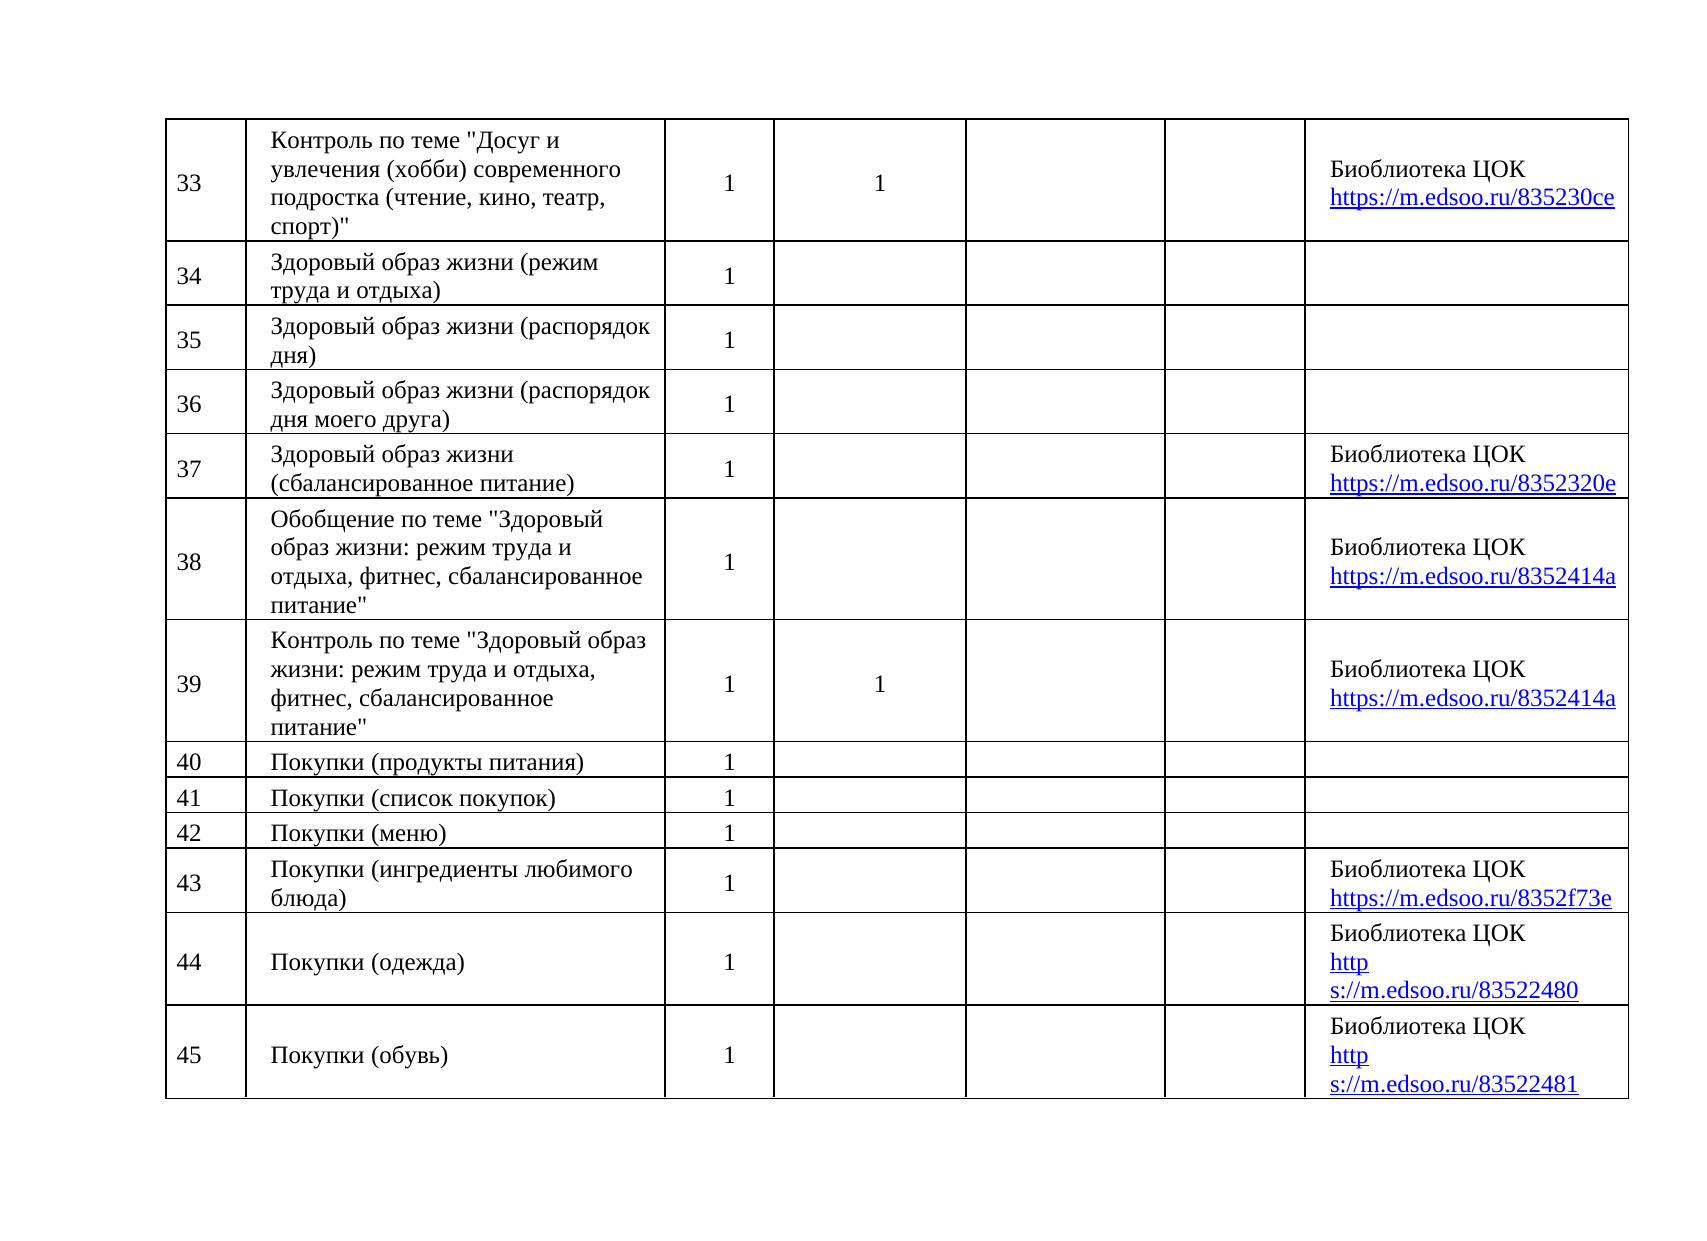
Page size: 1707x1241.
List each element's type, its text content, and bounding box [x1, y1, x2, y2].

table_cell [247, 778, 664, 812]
table_cell 35 [167, 306, 245, 368]
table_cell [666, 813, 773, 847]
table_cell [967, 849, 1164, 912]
table_cell [1166, 620, 1304, 741]
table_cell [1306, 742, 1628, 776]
table_cell 38 [167, 499, 245, 619]
table_cell 1 [666, 620, 773, 741]
table_cell Здоровый образ жизни (режим труда и отдыха) [247, 242, 664, 304]
table_cell 39 [167, 620, 245, 741]
table_cell [775, 434, 965, 497]
table_cell 34 [167, 242, 245, 304]
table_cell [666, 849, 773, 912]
table_cell Здоровый образ жизни (распорядок дня моего друга) [247, 370, 664, 433]
table_cell Биоблиотека ЦОК https://m.edsoo.ru/8352320e [1306, 434, 1628, 497]
table_cell [775, 499, 965, 619]
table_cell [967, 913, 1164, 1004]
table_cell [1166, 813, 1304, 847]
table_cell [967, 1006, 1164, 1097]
table_cell [775, 742, 965, 776]
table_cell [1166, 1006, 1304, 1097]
table_cell Биоблиотека ЦОК https://m.edsoo.ru/8352414a [1306, 499, 1628, 619]
table_cell [967, 499, 1164, 619]
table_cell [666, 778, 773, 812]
table_cell Контроль по теме "Здоровый образ жизни: режим труда и отдыха, фитнес, сбалансированное питание" [247, 620, 664, 741]
table_cell [1166, 306, 1304, 368]
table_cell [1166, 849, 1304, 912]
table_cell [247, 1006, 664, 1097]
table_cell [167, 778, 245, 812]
table_cell [1166, 370, 1304, 433]
table_cell 1 [775, 620, 965, 741]
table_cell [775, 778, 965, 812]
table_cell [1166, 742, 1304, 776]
table_cell 33 [167, 120, 245, 240]
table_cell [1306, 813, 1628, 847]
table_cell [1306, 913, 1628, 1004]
table_cell [1166, 242, 1304, 304]
table_cell [967, 620, 1164, 741]
table_cell [775, 306, 965, 368]
table_cell [1166, 120, 1304, 240]
table_cell Здоровый образ жизни (сбалансированное питание) [247, 434, 664, 497]
table_cell [967, 120, 1164, 240]
table_cell 1 [666, 499, 773, 619]
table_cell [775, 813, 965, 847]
table_cell [1166, 499, 1304, 619]
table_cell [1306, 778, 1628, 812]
table_cell 36 [167, 370, 245, 433]
table_cell [775, 370, 965, 433]
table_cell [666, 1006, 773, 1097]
table_cell 1 [666, 370, 773, 433]
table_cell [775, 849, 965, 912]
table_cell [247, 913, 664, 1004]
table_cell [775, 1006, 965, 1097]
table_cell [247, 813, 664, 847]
table_cell 1 [666, 434, 773, 497]
table_cell 1 [666, 242, 773, 304]
table_cell [1306, 242, 1628, 304]
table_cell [1306, 120, 1628, 240]
table_cell Контроль по теме "Досуг и увлечения (хобби) современного подростка (чтение, кино, театр, спорт)" [247, 120, 664, 240]
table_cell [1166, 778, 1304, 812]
table_cell Биоблиотека ЦОК https://m.edsoo.ru/8352414a [1306, 620, 1628, 741]
table_cell 1 [666, 120, 773, 240]
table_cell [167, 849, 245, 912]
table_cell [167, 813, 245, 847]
table_cell [1306, 370, 1628, 433]
table_cell [967, 370, 1164, 433]
table_cell [967, 434, 1164, 497]
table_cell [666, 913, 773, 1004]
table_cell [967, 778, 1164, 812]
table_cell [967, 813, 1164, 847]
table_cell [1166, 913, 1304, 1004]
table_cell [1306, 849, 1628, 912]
table_cell 1 [666, 306, 773, 368]
table_cell 37 [167, 434, 245, 497]
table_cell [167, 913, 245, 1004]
table_cell Покупки (продукты питания) [247, 742, 664, 776]
table_cell [967, 742, 1164, 776]
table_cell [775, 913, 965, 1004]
table_cell [775, 242, 965, 304]
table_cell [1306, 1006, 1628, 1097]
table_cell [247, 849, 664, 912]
table_cell [967, 306, 1164, 368]
table_cell [967, 242, 1164, 304]
table_cell [1166, 434, 1304, 497]
table_cell 40 [167, 742, 245, 776]
table_cell 1 [775, 120, 965, 240]
table_cell [1306, 306, 1628, 368]
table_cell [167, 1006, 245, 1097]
table_cell 1 [666, 742, 773, 776]
table_cell Здоровый образ жизни (распорядок дня) [247, 306, 664, 368]
table_cell Обобщение по теме "Здоровый образ жизни: режим труда и отдыха, фитнес, сбалансированное питание" [247, 499, 664, 619]
